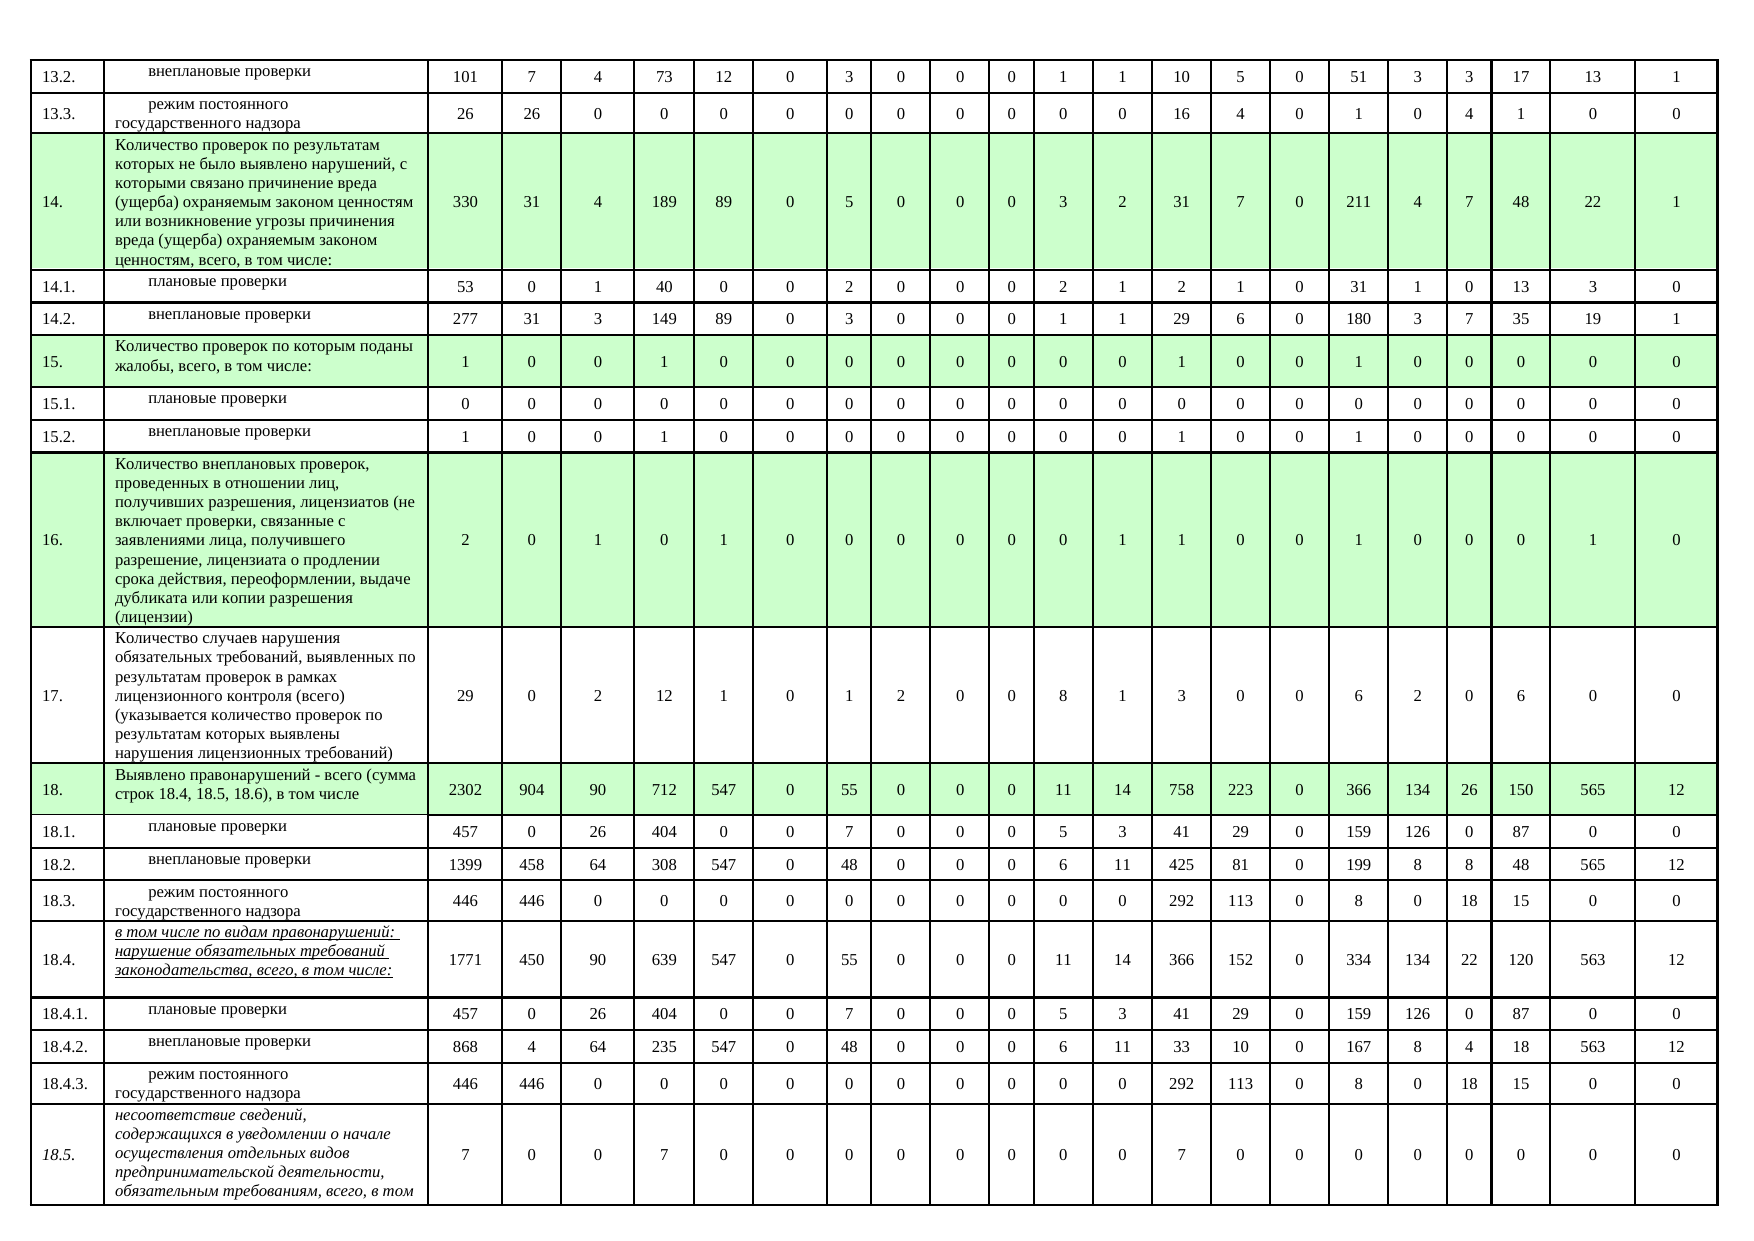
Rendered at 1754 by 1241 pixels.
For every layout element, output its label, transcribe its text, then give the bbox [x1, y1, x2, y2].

table_cell 446 [429, 1064, 501, 1102]
table_cell 0 [1389, 421, 1446, 451]
table_cell 0 [1271, 764, 1328, 814]
table_cell 563 [1551, 922, 1634, 996]
table_cell 1 [429, 336, 501, 386]
table_cell 53 [429, 271, 501, 301]
table_cell 29 [1212, 999, 1269, 1029]
table_cell 18. [32, 764, 103, 814]
table_cell 0 [1493, 421, 1549, 451]
table_cell 0 [1330, 1105, 1387, 1204]
table_cell 1 [695, 454, 752, 626]
table_cell 1 [1153, 454, 1210, 626]
table_cell 0 [695, 816, 752, 847]
table_cell 712 [635, 764, 693, 814]
table_cell 0 [1493, 1105, 1549, 1204]
table_cell 0 [990, 1031, 1033, 1062]
table_cell 0 [754, 336, 826, 386]
table_cell 0 [1271, 134, 1328, 268]
table_cell 26 [562, 816, 633, 847]
table_cell 0 [754, 849, 826, 879]
table_cell 0 [931, 388, 988, 418]
table_cell 0 [872, 94, 929, 132]
table_cell 0 [1094, 1064, 1151, 1102]
table_cell 0 [1330, 388, 1387, 418]
table_cell 0 [635, 454, 693, 626]
table_cell 0 [1551, 336, 1634, 386]
table_cell 0 [931, 999, 988, 1029]
table_cell 0 [1271, 849, 1328, 879]
table_cell внеплановые проверки [105, 61, 427, 92]
table_cell 12 [695, 61, 752, 92]
table_cell 14.2. [32, 304, 103, 334]
table_cell 1 [1094, 304, 1151, 334]
table_cell 4 [1212, 94, 1269, 132]
table_cell 15 [1493, 1064, 1549, 1102]
table_cell 0 [695, 421, 752, 451]
table_cell 55 [828, 922, 870, 996]
table_cell 0 [754, 881, 826, 920]
table_cell 0 [1448, 388, 1490, 418]
table_cell 4 [1448, 1031, 1490, 1062]
table_cell 0 [1636, 388, 1716, 418]
table_cell 0 [872, 999, 929, 1029]
table_cell 189 [635, 134, 693, 268]
table_cell 0 [1212, 421, 1269, 451]
table_cell 1 [1094, 61, 1151, 92]
table_cell 0 [828, 388, 870, 418]
table_cell 1 [1330, 336, 1387, 386]
table_cell 0 [872, 421, 929, 451]
table_cell 0 [1035, 1064, 1092, 1102]
table_cell 0 [931, 1031, 988, 1062]
table_cell 457 [429, 999, 501, 1029]
table_cell 0 [990, 94, 1033, 132]
table_cell Выявлено правонарушений - всего (сумма строк 18.4, 18.5, 18.6), в том числе [105, 764, 427, 814]
table_cell 0 [1551, 816, 1634, 847]
table_cell 0 [1035, 94, 1092, 132]
table_cell режим постоянного государственного надзора [105, 1064, 427, 1102]
table_cell 35 [1493, 304, 1549, 334]
table_cell 0 [1448, 421, 1490, 451]
table_cell 2 [1035, 271, 1092, 301]
table_cell 12 [1636, 1031, 1716, 1062]
table_cell 1 [1330, 421, 1387, 451]
table_cell 3 [828, 61, 870, 92]
table_cell 31 [1153, 134, 1210, 268]
table_cell 0 [1636, 336, 1716, 386]
table_cell 48 [828, 1031, 870, 1062]
table_cell 15.2. [32, 421, 103, 451]
table_cell Количество внеплановых проверок, проведенных в отношении лиц, получивших разрешения, лицензиатов (не включает проверки, связанные с заявлениями лица, получившего разрешение, лицензиата о продлении срока действия, переоформлении, выдаче дубликата или копии разрешения (лицензии) [105, 454, 427, 626]
table_cell 18 [1448, 881, 1490, 920]
table_cell 13 [1551, 61, 1634, 92]
table_cell 2302 [429, 764, 501, 814]
table_cell 0 [990, 304, 1033, 334]
table_cell 14. [32, 134, 103, 268]
table_cell 446 [503, 1064, 560, 1102]
table_cell 1 [1153, 336, 1210, 386]
table_cell 0 [695, 1064, 752, 1102]
table_cell 446 [429, 881, 501, 920]
table_cell 0 [1636, 1064, 1716, 1102]
table_cell 0 [1551, 1105, 1634, 1204]
table_cell 3 [562, 304, 633, 334]
table_cell 457 [429, 816, 501, 847]
table_cell 0 [695, 388, 752, 418]
table_cell 0 [931, 881, 988, 920]
table_cell 0 [562, 421, 633, 451]
table_cell 14.1. [32, 271, 103, 301]
table_cell 16 [1153, 94, 1210, 132]
table_cell 0 [1271, 816, 1328, 847]
table_cell 0 [1551, 94, 1634, 132]
table_cell 0 [1212, 628, 1269, 762]
table_cell 2 [429, 454, 501, 626]
table_cell 6 [1493, 628, 1549, 762]
table_cell 0 [931, 134, 988, 268]
table_cell 18.4. [32, 922, 103, 996]
table_cell 0 [635, 1064, 693, 1102]
table_cell 0 [1271, 388, 1328, 418]
table_cell 0 [503, 336, 560, 386]
table_cell 18.1. [32, 815, 103, 847]
table_cell 0 [931, 454, 988, 626]
table_cell 4 [1448, 94, 1490, 132]
table_cell 7 [1153, 1105, 1210, 1204]
table_cell 0 [990, 1064, 1033, 1102]
table_cell 0 [1551, 388, 1634, 418]
table_cell 0 [1271, 1105, 1328, 1204]
table_cell 90 [562, 764, 633, 814]
table_cell 3 [1094, 999, 1151, 1029]
table_cell 0 [1035, 454, 1092, 626]
table_cell 0 [503, 454, 560, 626]
table_cell 1 [1551, 454, 1634, 626]
table_cell 547 [695, 764, 752, 814]
table_cell 223 [1212, 764, 1269, 814]
table_cell 0 [503, 999, 560, 1029]
table_cell 0 [503, 271, 560, 301]
table_cell 18.4.2. [32, 1031, 103, 1062]
table_cell 0 [872, 336, 929, 386]
table_cell 0 [754, 134, 826, 268]
table_cell 0 [872, 1031, 929, 1062]
table_cell 2 [562, 628, 633, 762]
table_cell 18.5. [32, 1105, 103, 1204]
table_cell 126 [1389, 999, 1446, 1029]
table_cell 0 [990, 999, 1033, 1029]
table_cell 120 [1493, 922, 1549, 996]
table_cell 0 [1094, 94, 1151, 132]
table_cell 90 [562, 922, 633, 996]
table_cell 18 [1448, 1064, 1490, 1102]
table_cell 0 [1551, 1064, 1634, 1102]
table_cell 0 [695, 999, 752, 1029]
table_cell 0 [1271, 922, 1328, 996]
table_cell 152 [1212, 922, 1269, 996]
table_cell 277 [429, 304, 501, 334]
table_cell 0 [931, 1064, 988, 1102]
table_cell 87 [1493, 999, 1549, 1029]
table_cell 10 [1153, 61, 1210, 92]
table_cell 2 [1389, 628, 1446, 762]
table_cell 0 [828, 421, 870, 451]
table_cell 0 [872, 816, 929, 847]
table_cell 6 [1035, 849, 1092, 879]
table_cell 0 [1448, 999, 1490, 1029]
table_cell 5 [828, 134, 870, 268]
table_cell 55 [828, 764, 870, 814]
table_cell 0 [1448, 336, 1490, 386]
table_cell 0 [1389, 454, 1446, 626]
table_cell 1 [828, 628, 870, 762]
table_cell 18.4.3. [32, 1064, 103, 1102]
table_cell 0 [828, 1105, 870, 1204]
table_cell 0 [1389, 881, 1446, 920]
table_cell 29 [429, 628, 501, 762]
table_cell 1 [695, 628, 752, 762]
table_cell 0 [828, 336, 870, 386]
table_cell 0 [872, 454, 929, 626]
table_cell 0 [1094, 881, 1151, 920]
table_cell 0 [1153, 388, 1210, 418]
table_cell 15 [1493, 881, 1549, 920]
table_cell 1 [562, 271, 633, 301]
table_cell 4 [562, 61, 633, 92]
table_cell 81 [1212, 849, 1269, 879]
table_cell плановые проверки [105, 271, 427, 301]
table_cell 0 [503, 388, 560, 418]
table_cell 0 [754, 61, 826, 92]
table_cell 425 [1153, 849, 1210, 879]
table_cell 1 [1035, 304, 1092, 334]
table_cell 113 [1212, 881, 1269, 920]
table_cell 41 [1153, 999, 1210, 1029]
table_cell 17 [1493, 61, 1549, 92]
table_cell 0 [1271, 1031, 1328, 1062]
table_cell 0 [990, 454, 1033, 626]
table_cell 0 [1271, 421, 1328, 451]
table_cell 458 [503, 849, 560, 879]
table_cell 292 [1153, 881, 1210, 920]
table_cell 0 [990, 134, 1033, 268]
table_cell 8 [1389, 849, 1446, 879]
table_cell 0 [1212, 336, 1269, 386]
table_cell 3 [1551, 271, 1634, 301]
table_cell 18.3. [32, 881, 103, 920]
table_cell 12 [1636, 922, 1716, 996]
table_cell 0 [1271, 628, 1328, 762]
table_cell 404 [635, 999, 693, 1029]
table_cell 0 [503, 628, 560, 762]
table_cell 0 [872, 271, 929, 301]
table_cell 0 [828, 1064, 870, 1102]
table_cell 1 [635, 421, 693, 451]
table_cell 0 [754, 999, 826, 1029]
table_cell 2 [872, 628, 929, 762]
table_cell 1 [1330, 454, 1387, 626]
table_cell 0 [1271, 881, 1328, 920]
table_cell 0 [754, 304, 826, 334]
table_cell 0 [1551, 628, 1634, 762]
table_cell 404 [635, 816, 693, 847]
table_cell 0 [754, 421, 826, 451]
table_cell 0 [754, 764, 826, 814]
table_cell 0 [872, 849, 929, 879]
table_cell 101 [429, 61, 501, 92]
table_cell 6 [1035, 1031, 1092, 1062]
table_cell 134 [1389, 764, 1446, 814]
table_cell 0 [754, 1031, 826, 1062]
table_cell 6 [1212, 304, 1269, 334]
table_cell 0 [1493, 388, 1549, 418]
table_cell 0 [931, 628, 988, 762]
table_cell 16. [32, 454, 103, 626]
table_cell 159 [1330, 816, 1387, 847]
table_cell 26 [503, 94, 560, 132]
table_cell 7 [1448, 304, 1490, 334]
table_cell 0 [754, 1064, 826, 1102]
table_cell 7 [828, 816, 870, 847]
table_cell 0 [872, 61, 929, 92]
table_cell 0 [1389, 1064, 1446, 1102]
table_cell 211 [1330, 134, 1387, 268]
table_cell 0 [1212, 1105, 1269, 1204]
table_cell 18 [1493, 1031, 1549, 1062]
table_cell 1 [1636, 61, 1716, 92]
table_cell 3 [1389, 61, 1446, 92]
table_cell 334 [1330, 922, 1387, 996]
table_cell 758 [1153, 764, 1210, 814]
table_cell 0 [931, 1105, 988, 1204]
table_cell 4 [1389, 134, 1446, 268]
table_cell 13.3. [32, 94, 103, 132]
table_cell 48 [1493, 134, 1549, 268]
table_cell 0 [1636, 999, 1716, 1029]
table_cell 33 [1153, 1031, 1210, 1062]
table_cell режим постоянного государственного надзора [105, 94, 427, 132]
table_cell внеплановые проверки [105, 1031, 427, 1062]
table_cell 89 [695, 134, 752, 268]
table_cell 366 [1330, 764, 1387, 814]
table_cell 0 [1389, 336, 1446, 386]
table_cell 3 [1094, 816, 1151, 847]
table_cell 11 [1035, 764, 1092, 814]
table_cell 0 [695, 94, 752, 132]
table_cell 0 [990, 764, 1033, 814]
table_cell 0 [931, 816, 988, 847]
table_cell 0 [1448, 271, 1490, 301]
table_cell 3 [1035, 134, 1092, 268]
table_cell 0 [990, 881, 1033, 920]
table_cell 199 [1330, 849, 1387, 879]
table_cell 40 [635, 271, 693, 301]
table_cell 0 [1448, 816, 1490, 847]
table_cell 167 [1330, 1031, 1387, 1062]
table_cell 0 [1035, 388, 1092, 418]
table_cell 8 [1330, 881, 1387, 920]
table_cell 1 [1493, 94, 1549, 132]
table_cell 29 [1212, 816, 1269, 847]
table_cell 0 [990, 816, 1033, 847]
table_cell 1 [1094, 271, 1151, 301]
table_cell 11 [1035, 922, 1092, 996]
table_cell 1 [1153, 421, 1210, 451]
table_cell 0 [754, 628, 826, 762]
table_cell 4 [503, 1031, 560, 1062]
table_cell 11 [1094, 849, 1151, 879]
table_cell 31 [1330, 271, 1387, 301]
table_cell 235 [635, 1031, 693, 1062]
table_cell 26 [562, 999, 633, 1029]
table_cell 0 [1212, 388, 1269, 418]
table_cell 8 [1448, 849, 1490, 879]
table_cell 446 [503, 881, 560, 920]
table_cell 1771 [429, 922, 501, 996]
table_cell Количество случаев нарушения обязательных требований, выявленных по результатам проверок в рамках лицензионного контроля (всего) (указывается количество проверок по результатам которых выявлены нарушения лицензионных требований) [105, 628, 427, 762]
table_cell 0 [1035, 421, 1092, 451]
table_cell 1 [1094, 454, 1151, 626]
table_cell 0 [635, 881, 693, 920]
table_cell 2 [828, 271, 870, 301]
table_cell 868 [429, 1031, 501, 1062]
table_cell 126 [1389, 816, 1446, 847]
table_cell 10 [1212, 1031, 1269, 1062]
table_cell 73 [635, 61, 693, 92]
table_cell внеплановые проверки [105, 304, 427, 334]
table_cell 7 [828, 999, 870, 1029]
table_cell 0 [1389, 94, 1446, 132]
table_cell 0 [1636, 421, 1716, 451]
table_cell 0 [1389, 388, 1446, 418]
table_cell 7 [503, 61, 560, 92]
table_cell 0 [1551, 999, 1634, 1029]
table_cell 0 [1448, 454, 1490, 626]
table_cell 0 [1094, 1105, 1151, 1204]
table_cell 3 [828, 304, 870, 334]
table_cell 12 [635, 628, 693, 762]
table_cell 3 [1153, 628, 1210, 762]
table_cell 0 [1035, 336, 1092, 386]
table_cell 3 [1389, 304, 1446, 334]
table_cell 0 [1271, 1064, 1328, 1102]
table_cell 0 [931, 94, 988, 132]
table_cell 0 [872, 922, 929, 996]
table_cell 7 [1448, 134, 1490, 268]
table_cell 904 [503, 764, 560, 814]
table_cell 0 [635, 94, 693, 132]
table_cell 0 [872, 1105, 929, 1204]
table_cell 0 [1094, 388, 1151, 418]
table_cell 565 [1551, 849, 1634, 879]
table_cell 64 [562, 1031, 633, 1062]
table_cell 366 [1153, 922, 1210, 996]
table_cell 0 [695, 336, 752, 386]
table_cell 26 [1448, 764, 1490, 814]
table_cell 7 [635, 1105, 693, 1204]
table_cell 0 [1271, 304, 1328, 334]
table_cell 14 [1094, 922, 1151, 996]
table_cell 0 [1389, 1105, 1446, 1204]
table_cell 31 [503, 134, 560, 268]
table_cell 0 [754, 922, 826, 996]
table_cell 14 [1094, 764, 1151, 814]
table_cell 13.2. [32, 61, 103, 92]
table_cell 17. [32, 628, 103, 762]
table_cell 547 [695, 849, 752, 879]
table_cell 7 [1212, 134, 1269, 268]
table_cell 0 [990, 628, 1033, 762]
table_cell плановые проверки [105, 815, 427, 847]
table_cell 0 [503, 1105, 560, 1204]
table_cell 7 [429, 1105, 501, 1204]
table_cell 0 [1271, 454, 1328, 626]
table_cell 0 [990, 1105, 1033, 1204]
table_cell 0 [754, 816, 826, 847]
table_cell 87 [1493, 816, 1549, 847]
table_cell 1 [1636, 134, 1716, 268]
table_cell 29 [1153, 304, 1210, 334]
table_cell 15. [32, 336, 103, 386]
table_cell 0 [1448, 1105, 1490, 1204]
table_cell 0 [990, 421, 1033, 451]
table_cell 0 [990, 336, 1033, 386]
table_cell 0 [828, 94, 870, 132]
table_cell 3 [1448, 61, 1490, 92]
table_cell 1 [1389, 271, 1446, 301]
table_cell 0 [1271, 336, 1328, 386]
table_cell 0 [1271, 94, 1328, 132]
table_cell 4 [562, 134, 633, 268]
table_cell 292 [1153, 1064, 1210, 1102]
table_cell 0 [872, 881, 929, 920]
table_cell 1 [562, 454, 633, 626]
table_cell 1 [635, 336, 693, 386]
table_cell 22 [1551, 134, 1634, 268]
table_cell 0 [754, 271, 826, 301]
table_cell 1 [429, 421, 501, 451]
table_cell 0 [1636, 628, 1716, 762]
table_cell 19 [1551, 304, 1634, 334]
table_cell 0 [990, 61, 1033, 92]
table_cell 0 [695, 1105, 752, 1204]
table_cell 0 [1493, 336, 1549, 386]
table_cell 2 [1094, 134, 1151, 268]
table_cell режим постоянного государственного надзора [105, 881, 427, 920]
table_cell 0 [1035, 1105, 1092, 1204]
table_cell 26 [429, 94, 501, 132]
table_cell 0 [1271, 271, 1328, 301]
table_cell 450 [503, 922, 560, 996]
table_cell 0 [695, 271, 752, 301]
table_cell 0 [990, 922, 1033, 996]
table_cell 0 [931, 764, 988, 814]
table_cell 149 [635, 304, 693, 334]
table_cell 0 [872, 304, 929, 334]
table_cell 0 [1636, 1105, 1716, 1204]
table_cell 639 [635, 922, 693, 996]
table_cell 0 [872, 1064, 929, 1102]
table_cell 0 [562, 1064, 633, 1102]
table_cell 0 [931, 849, 988, 879]
table_cell 5 [1212, 61, 1269, 92]
table_cell 0 [635, 388, 693, 418]
table_cell 31 [503, 304, 560, 334]
table_cell Количество проверок по которым поданы жалобы, всего, в том числе: [105, 336, 427, 386]
table_cell 18.2. [32, 849, 103, 879]
table_cell 2 [1153, 271, 1210, 301]
table_cell 0 [931, 271, 988, 301]
table_cell 0 [828, 454, 870, 626]
table_cell 1 [1636, 304, 1716, 334]
table_cell 0 [754, 1105, 826, 1204]
table_cell Количество проверок по результатам которых не было выявлено нарушений, с которыми связано причинение вреда (ущерба) охраняемым законом ценностям или возникновение угрозы причинения вреда (ущерба) охраняемым законом ценностям, всего, в том числе: [105, 134, 427, 268]
table_cell плановые проверки [105, 388, 427, 418]
table_cell 0 [1636, 94, 1716, 132]
table_cell 64 [562, 849, 633, 879]
table_cell в том числе по видам правонарушений: нарушение обязательных требований законодательства, всего, в том числе: [105, 922, 427, 996]
table_cell 0 [1551, 421, 1634, 451]
table_cell 0 [754, 94, 826, 132]
table_cell 1 [1330, 94, 1387, 132]
table_cell внеплановые проверки [105, 421, 427, 451]
table_cell 113 [1212, 1064, 1269, 1102]
table_cell 89 [695, 304, 752, 334]
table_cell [105, 1105, 427, 1204]
table_cell 0 [1636, 881, 1716, 920]
table_cell 563 [1551, 1031, 1634, 1062]
table_cell 13 [1493, 271, 1549, 301]
table_cell 12 [1636, 764, 1716, 814]
table_cell 0 [562, 336, 633, 386]
table_cell 308 [635, 849, 693, 879]
table_cell 0 [1094, 421, 1151, 451]
table_cell 0 [1212, 454, 1269, 626]
table_cell 1 [1035, 61, 1092, 92]
table_cell 41 [1153, 816, 1210, 847]
table_cell 0 [503, 816, 560, 847]
table_cell 48 [828, 849, 870, 879]
table_cell 15.1. [32, 388, 103, 418]
table_cell 180 [1330, 304, 1387, 334]
table_cell 0 [1636, 816, 1716, 847]
table_cell 8 [1035, 628, 1092, 762]
table_cell 0 [1551, 881, 1634, 920]
table_cell 0 [872, 764, 929, 814]
table_cell 565 [1551, 764, 1634, 814]
table_cell 1 [1212, 271, 1269, 301]
table_cell 0 [931, 61, 988, 92]
table_cell 0 [429, 388, 501, 418]
table_cell 8 [1330, 1064, 1387, 1102]
table_cell 0 [1448, 628, 1490, 762]
table_cell 159 [1330, 999, 1387, 1029]
table_cell 5 [1035, 999, 1092, 1029]
table_cell 0 [503, 421, 560, 451]
table_cell 547 [695, 922, 752, 996]
table_cell 0 [1035, 881, 1092, 920]
table_cell 0 [931, 304, 988, 334]
table_cell 22 [1448, 922, 1490, 996]
table_cell 0 [931, 336, 988, 386]
table_cell внеплановые проверки [105, 849, 427, 879]
table_cell 0 [562, 1105, 633, 1204]
table_cell 150 [1493, 764, 1549, 814]
table_cell 0 [1493, 454, 1549, 626]
table_cell 0 [990, 849, 1033, 879]
table_cell 12 [1636, 849, 1716, 879]
table_cell 0 [1094, 336, 1151, 386]
table_cell 0 [990, 388, 1033, 418]
table_cell 51 [1330, 61, 1387, 92]
table_cell 0 [990, 271, 1033, 301]
table_cell 0 [695, 881, 752, 920]
table_cell 547 [695, 1031, 752, 1062]
table_cell 0 [1271, 999, 1328, 1029]
table_cell 1399 [429, 849, 501, 879]
table_cell 48 [1493, 849, 1549, 879]
table_cell 0 [1636, 454, 1716, 626]
table_cell 8 [1389, 1031, 1446, 1062]
table_cell 0 [872, 134, 929, 268]
table_cell 0 [931, 421, 988, 451]
table_cell 0 [1636, 271, 1716, 301]
table_cell 0 [828, 881, 870, 920]
table_cell 0 [754, 388, 826, 418]
table_cell 0 [562, 881, 633, 920]
table_cell 0 [562, 388, 633, 418]
table_cell 0 [1271, 61, 1328, 92]
table_cell 0 [754, 454, 826, 626]
table_cell 0 [872, 388, 929, 418]
table_cell 11 [1094, 1031, 1151, 1062]
table_cell 0 [931, 922, 988, 996]
table_cell 1 [1094, 628, 1151, 762]
table_cell 330 [429, 134, 501, 268]
table_cell 6 [1330, 628, 1387, 762]
table_cell 5 [1035, 816, 1092, 847]
table_cell 0 [562, 94, 633, 132]
table_cell 134 [1389, 922, 1446, 996]
table_cell плановые проверки [105, 999, 427, 1029]
table_cell 18.4.1. [32, 999, 103, 1029]
